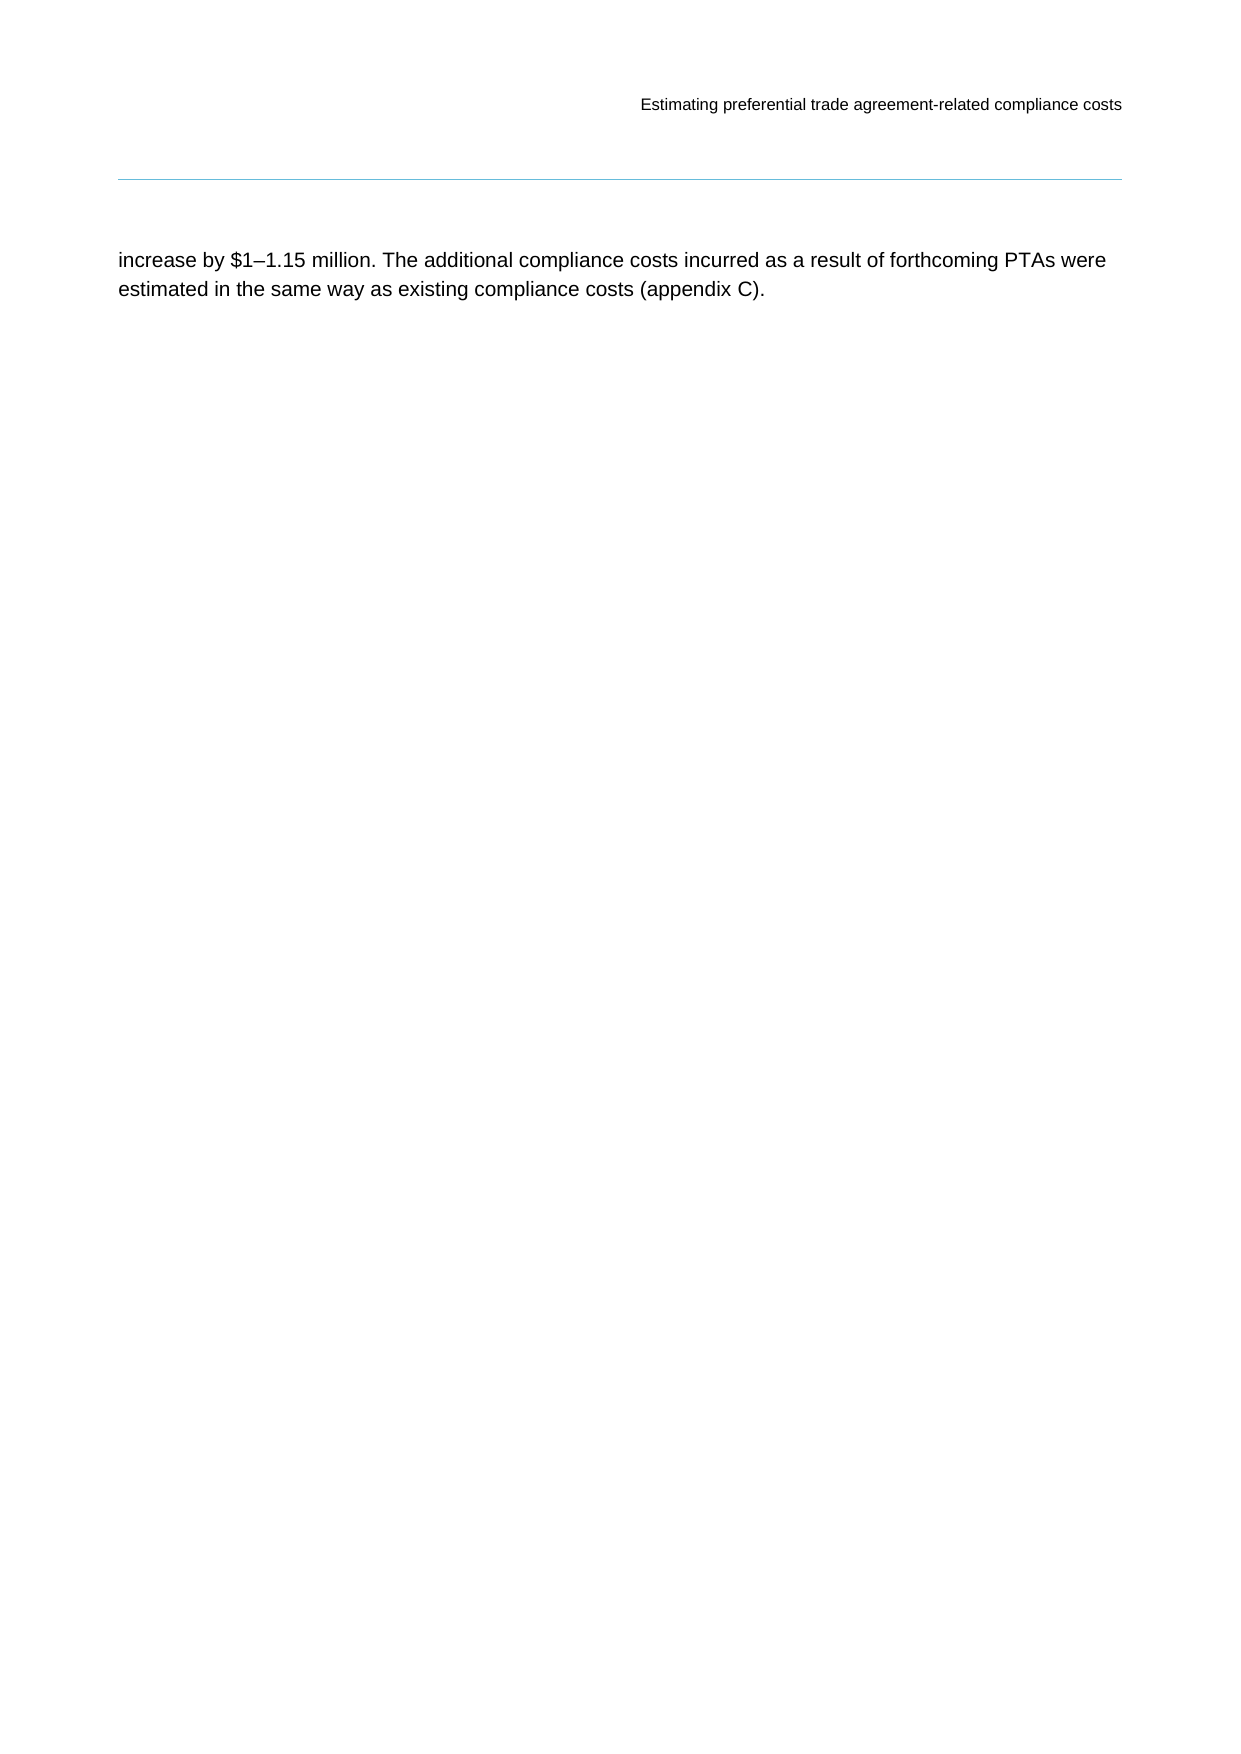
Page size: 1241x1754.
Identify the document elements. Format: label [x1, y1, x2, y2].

text [118, 242, 1122, 301]
